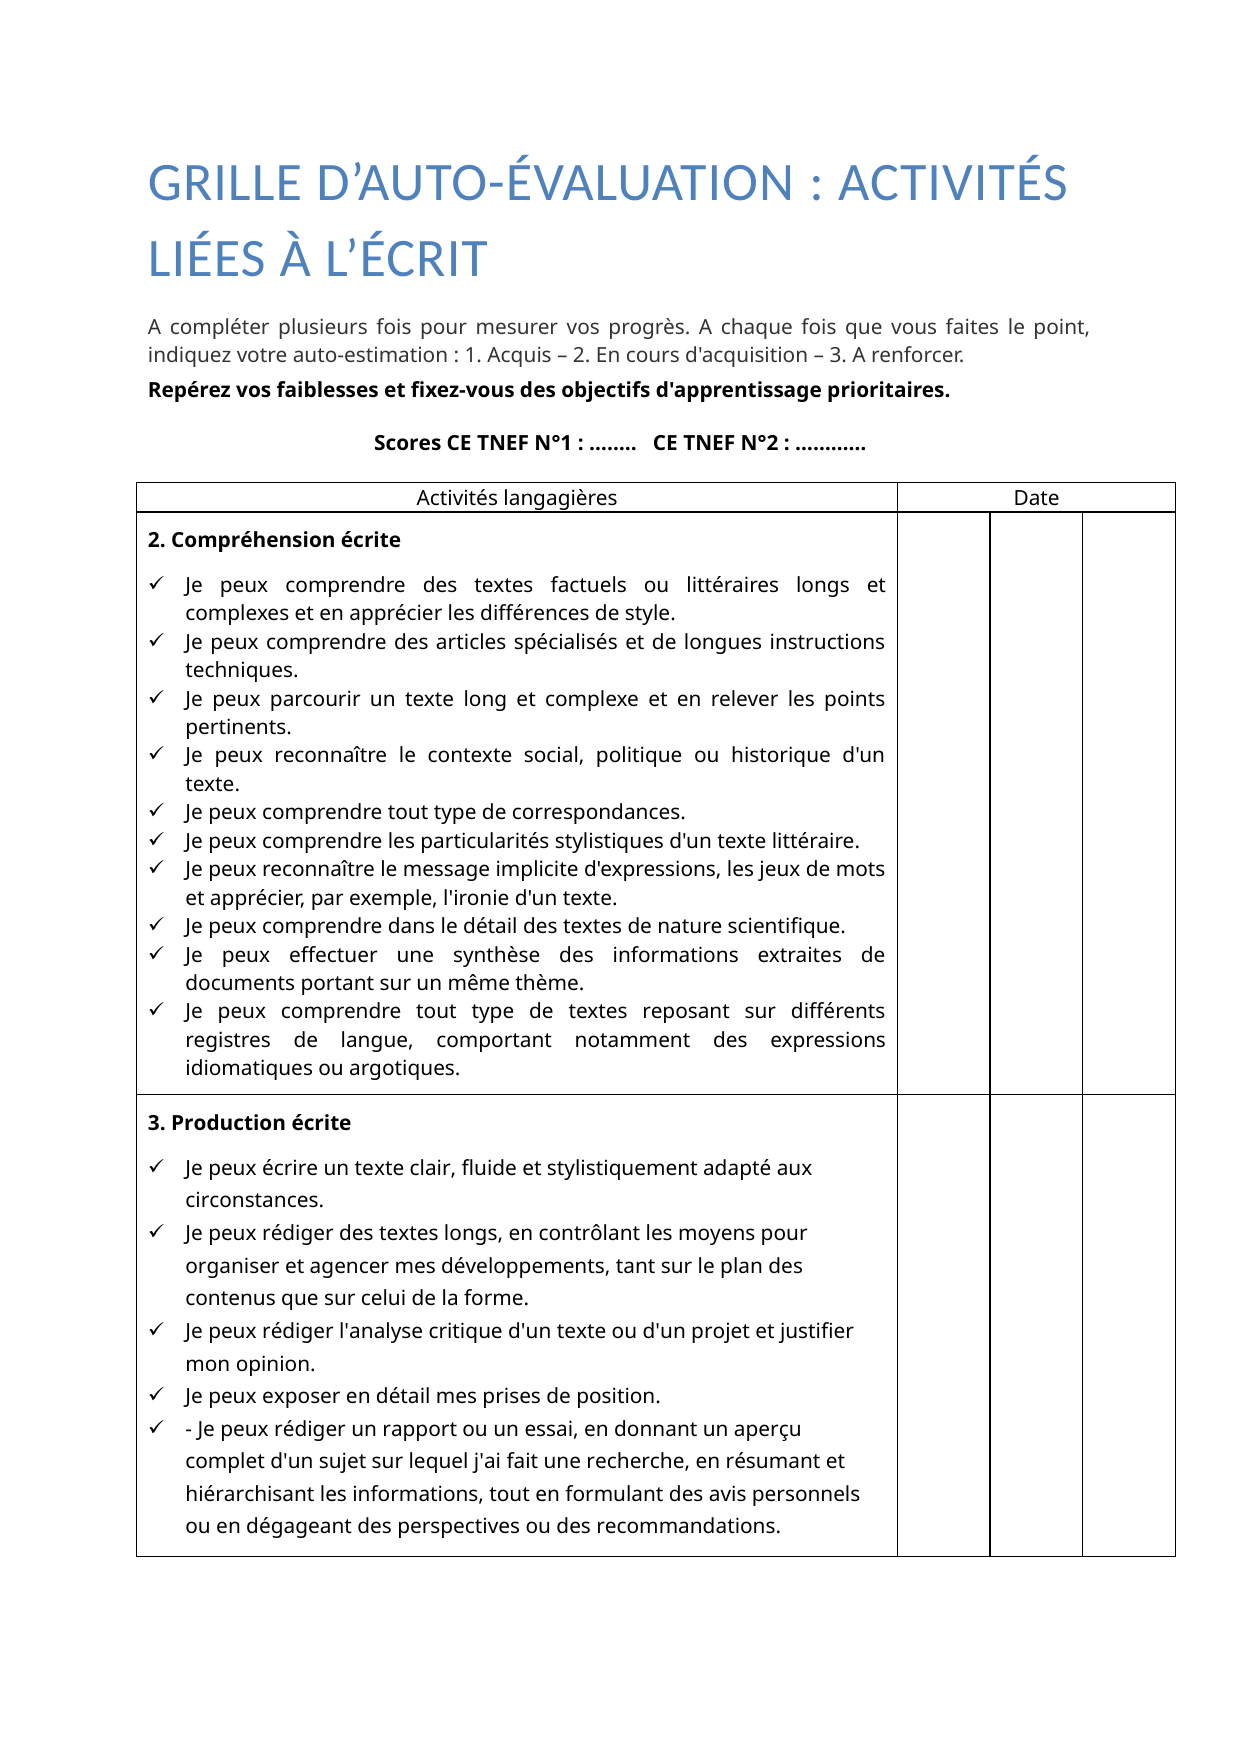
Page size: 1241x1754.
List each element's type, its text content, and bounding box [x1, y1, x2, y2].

table_cell [898, 1095, 989, 1556]
text Repérez vos faiblesses et fixez-vous des objectifs d'apprentissage prioritaires. [148, 375, 1093, 403]
table_cell [991, 1095, 1082, 1556]
table_cell 3. Production écrite Je peux écrire un texte clair, fluide et stylistiquement adapté aux circonstances. Je peux rédiger des textes longs, en contrôlant les moyens pour organiser et agencer mes développements, tant sur le plan des contenus que sur celui de la forme. Je peux rédiger l'analyse critique d'un texte ou d'un projet et justifier mon opinion. Je peux exposer en détail mes prises de position. - Je peux rédiger un rapport ou un essai, en donnant un aperçu complet d'un sujet sur lequel j'ai fait une recherche, en résumant et hiérarchisant les informations, tout en formulant des avis personnels ou en dégageant des perspectives ou des recommandations. [137, 1095, 897, 1556]
table_header Date [898, 483, 1175, 511]
text Scores CE TNEF N°1 : …….. CE TNEF N°2 : ………… [148, 428, 1093, 457]
table_cell [1083, 1095, 1175, 1556]
table_cell [898, 513, 989, 1094]
table_header Activités langagières [137, 483, 897, 511]
table_cell 2. Compréhension écrite Je peux comprendre des textes factuels ou littéraires longs et complexes et en apprécier les différences de style. Je peux comprendre des articles spécialisés et de longues instructions techniques. Je peux parcourir un texte long et complexe et en relever les points pertinents. Je peux reconnaître le contexte social, politique ou historique d'un texte. Je peux comprendre tout type de correspondances. Je peux comprendre les particularités stylistiques d'un texte littéraire. Je peux reconnaître le message implicite d'expressions, les jeux de mots et apprécier, par exemple, l'ironie d'un texte. Je peux comprendre dans le détail des textes de nature scientifique. Je peux effectuer une synthèse des informations extraites de documents portant sur un même thème. Je peux comprendre tout type de textes reposant sur différents registres de langue, comportant notamment des expressions idiomatiques ou argotiques. [137, 513, 897, 1094]
table_cell [1083, 513, 1175, 1094]
table_cell [991, 513, 1082, 1094]
text Grille d’auto-évaluation : activités liées à l’écrit [148, 148, 1093, 290]
text A compléter plusieurs fois pour mesurer vos progrès. A chaque fois que vous faites le point, indiquez votre auto-estimation : 1. Acquis – 2. En cours d'acquisition – 3. A renforcer. [148, 312, 1093, 369]
